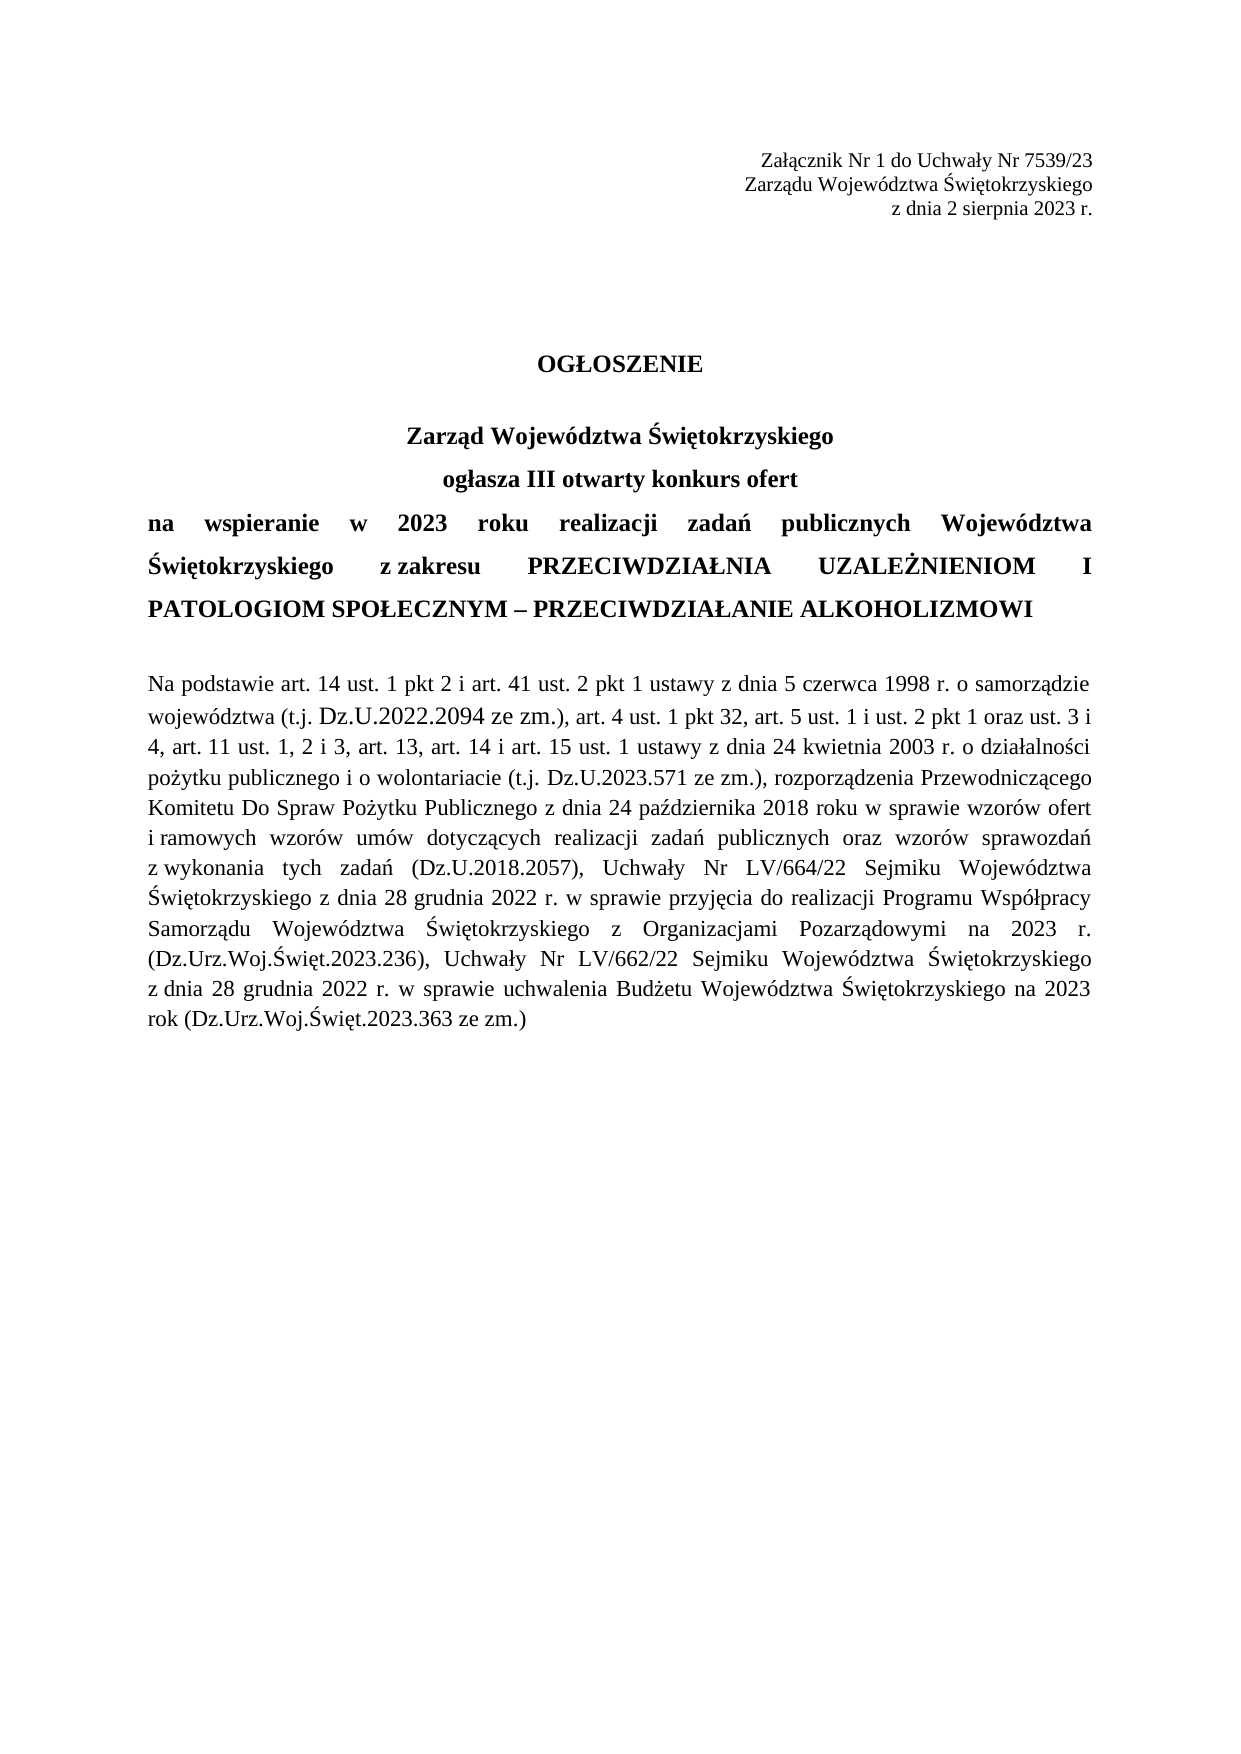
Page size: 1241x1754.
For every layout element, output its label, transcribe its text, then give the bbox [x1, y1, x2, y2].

text OGŁOSZENIE [148, 349, 1093, 378]
text Zarząd Województwa Świętokrzyskiego [148, 421, 1093, 450]
text ogłasza III otwarty konkurs ofert [148, 464, 1093, 493]
text z dnia 2 sierpnia 2023 r. [148, 196, 1093, 220]
text Zarządu Województwa Świętokrzyskiego [148, 172, 1093, 196]
text na wspieranie w 2023 roku realizacji zadań publicznych Województwa Świętokrzyskiego z zakresu PRZECIWDZIAŁNIA UZALEŻNIENIOM I PATOLOGIOM SPOŁECZNYM – PRZECIWDZIAŁANIE ALKOHOLIZMOWI [148, 508, 1093, 623]
text Załącznik Nr 1 do Uchwały Nr 7539/23 [148, 148, 1093, 172]
text Na podstawie art. 14 ust. 1 pkt 2 i art. 41 ust. 2 pkt 1 ustawy z dnia 5 czerwca 1998 r. o samorządzie województwa (t.j. Dz.U.2022.2094 ze zm.), art. 4 ust. 1 pkt 32, art. 5 ust. 1 i ust. 2 pkt 1 oraz ust. 3 i 4, art. 11 ust. 1, 2 i 3, art. 13, art. 14 i art. 15 ust. 1 ustawy z dnia 24 kwietnia 2003 r. o działalności pożytku publicznego i o wolontariacie (t.j. Dz.U.2023.571 ze zm.), rozporządzenia Przewodniczącego Komitetu Do Spraw Pożytku Publicznego z dnia 24 października 2018 roku w sprawie wzorów ofert i ramowych wzorów umów dotyczących realizacji zadań publicznych oraz wzorów sprawozdań z wykonania tych zadań (Dz.U.2018.2057), Uchwały Nr LV/664/22 Sejmiku Województwa Świętokrzyskiego z dnia 28 grudnia 2022 r. w sprawie przyjęcia do realizacji Programu Współpracy Samorządu Województwa Świętokrzyskiego z Organizacjami Pozarządowymi na 2023 r. (Dz.Urz.Woj.Święt.2023.236), Uchwały Nr LV/662/22 Sejmiku Województwa Świętokrzyskiego z dnia 28 grudnia 2022 r. w sprawie uchwalenia Budżetu Województwa Świętokrzyskiego na 2023 rok (Dz.Urz.Woj.Święt.2023.363 ze zm.) [148, 670, 1093, 1032]
